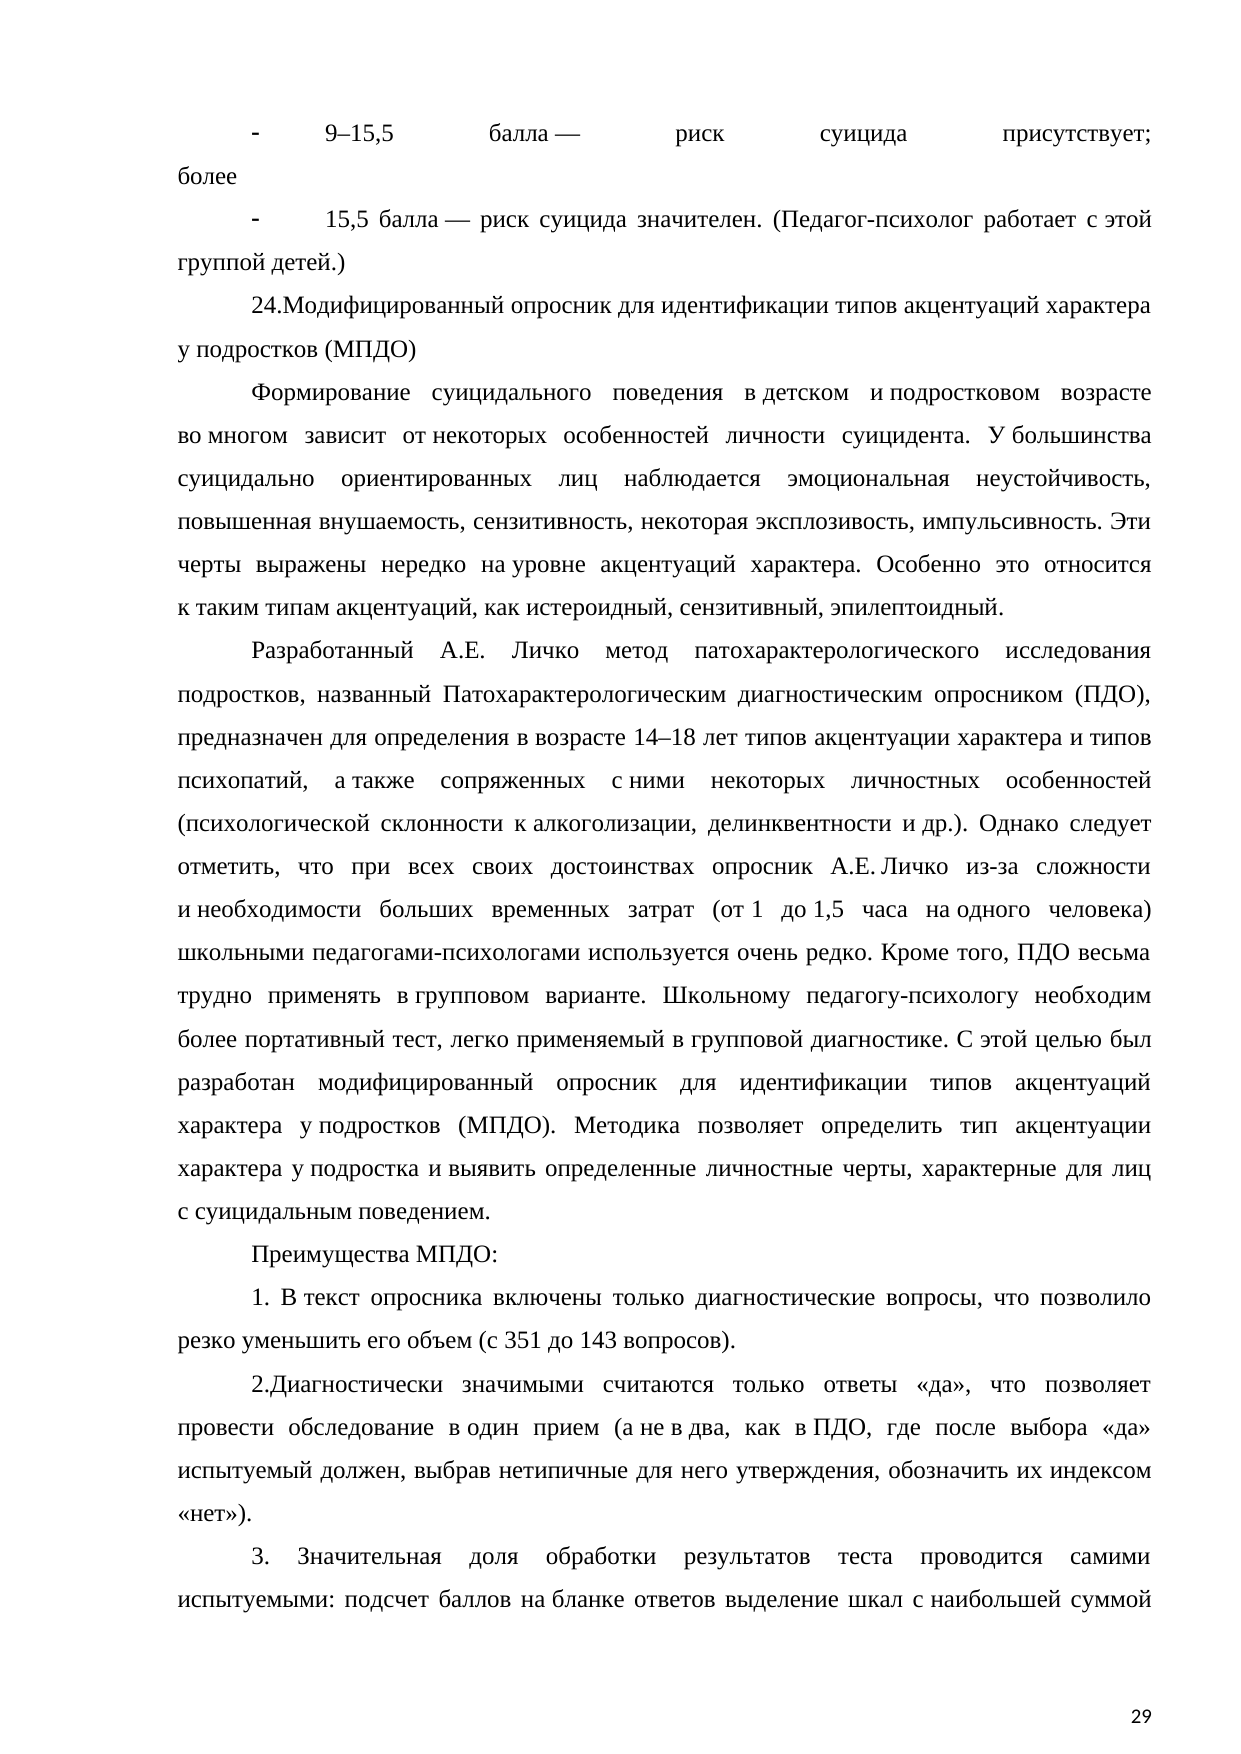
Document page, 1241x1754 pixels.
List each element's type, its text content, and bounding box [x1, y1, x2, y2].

text 1. В текст опросника включены только диагностические вопросы, что позволило резко уменьшить его объем (с 351 до 143 вопросов). [177, 1282, 1152, 1354]
text Формирование суицидального поведения в детском и подростковом возрасте во многом зависит от некоторых особенностей личности суицидента. У большинства суицидально ориентированных лиц наблюдается эмоциональная неустойчивость, повышенная внушаемость, сензитивность, некоторая эксплозивость, импульсивность. Эти черты выражены нередко на уровне акцентуаций характера. Особенно это относится к таким типам акцентуаций, как истероидный, сензитивный, эпилептоидный. [177, 377, 1152, 621]
text 2.Диагностически значимыми считаются только ответы «да», что позволяет провести обследование в один прием (а не в два, как в ПДО, где после выбора «да» испытуемый должен, выбрав нетипичные для него утверждения, обозначить их индексом «нет»). [177, 1369, 1152, 1527]
text 24.Модифицированный опросник для идентификации типов акцентуаций характера у подростков (МПДО) [177, 291, 1152, 362]
text Разработанный А.Е. Личко метод патохарактерологического исследования подростков, названный Патохарактерологическим диагностическим опросником (ПДО), предназначен для определения в возрасте 14–18 лет типов акцентуации характера и типов психопатий, а также сопряженных с ними некоторых личностных особенностей (психологической склонности к алкоголизации, делинквентности и др.). Однако следует отметить, что при всех своих достоинствах опросник А.Е. Личко из-за сложности и необходимости больших временных затрат (от 1 до 1,5 часа на одного человека) школьными педагогами-психологами используется очень редко. Кроме того, ПДО весьма трудно применять в групповом варианте. Школьному педагогу-психологу необходим более портативный тест, легко применяемый в групповой диагностике. С этой целью был разработан модифицированный опросник для идентификации типов акцентуаций характера у подростков (МПДО). Методика позволяет определить тип акцентуации характера у подростка и выявить определенные личностные черты, характерные для лиц с суицидальным поведением. [177, 636, 1152, 1225]
list 9–15,5 балла — риск суицида присутствует; более [177, 118, 1152, 190]
text Преимущества МПДО: [177, 1239, 1152, 1268]
list 15,5 балла — риск суицида значителен. (Педагог-психолог работает с этой группой детей.) [177, 204, 1152, 276]
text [177, 1541, 1152, 1613]
